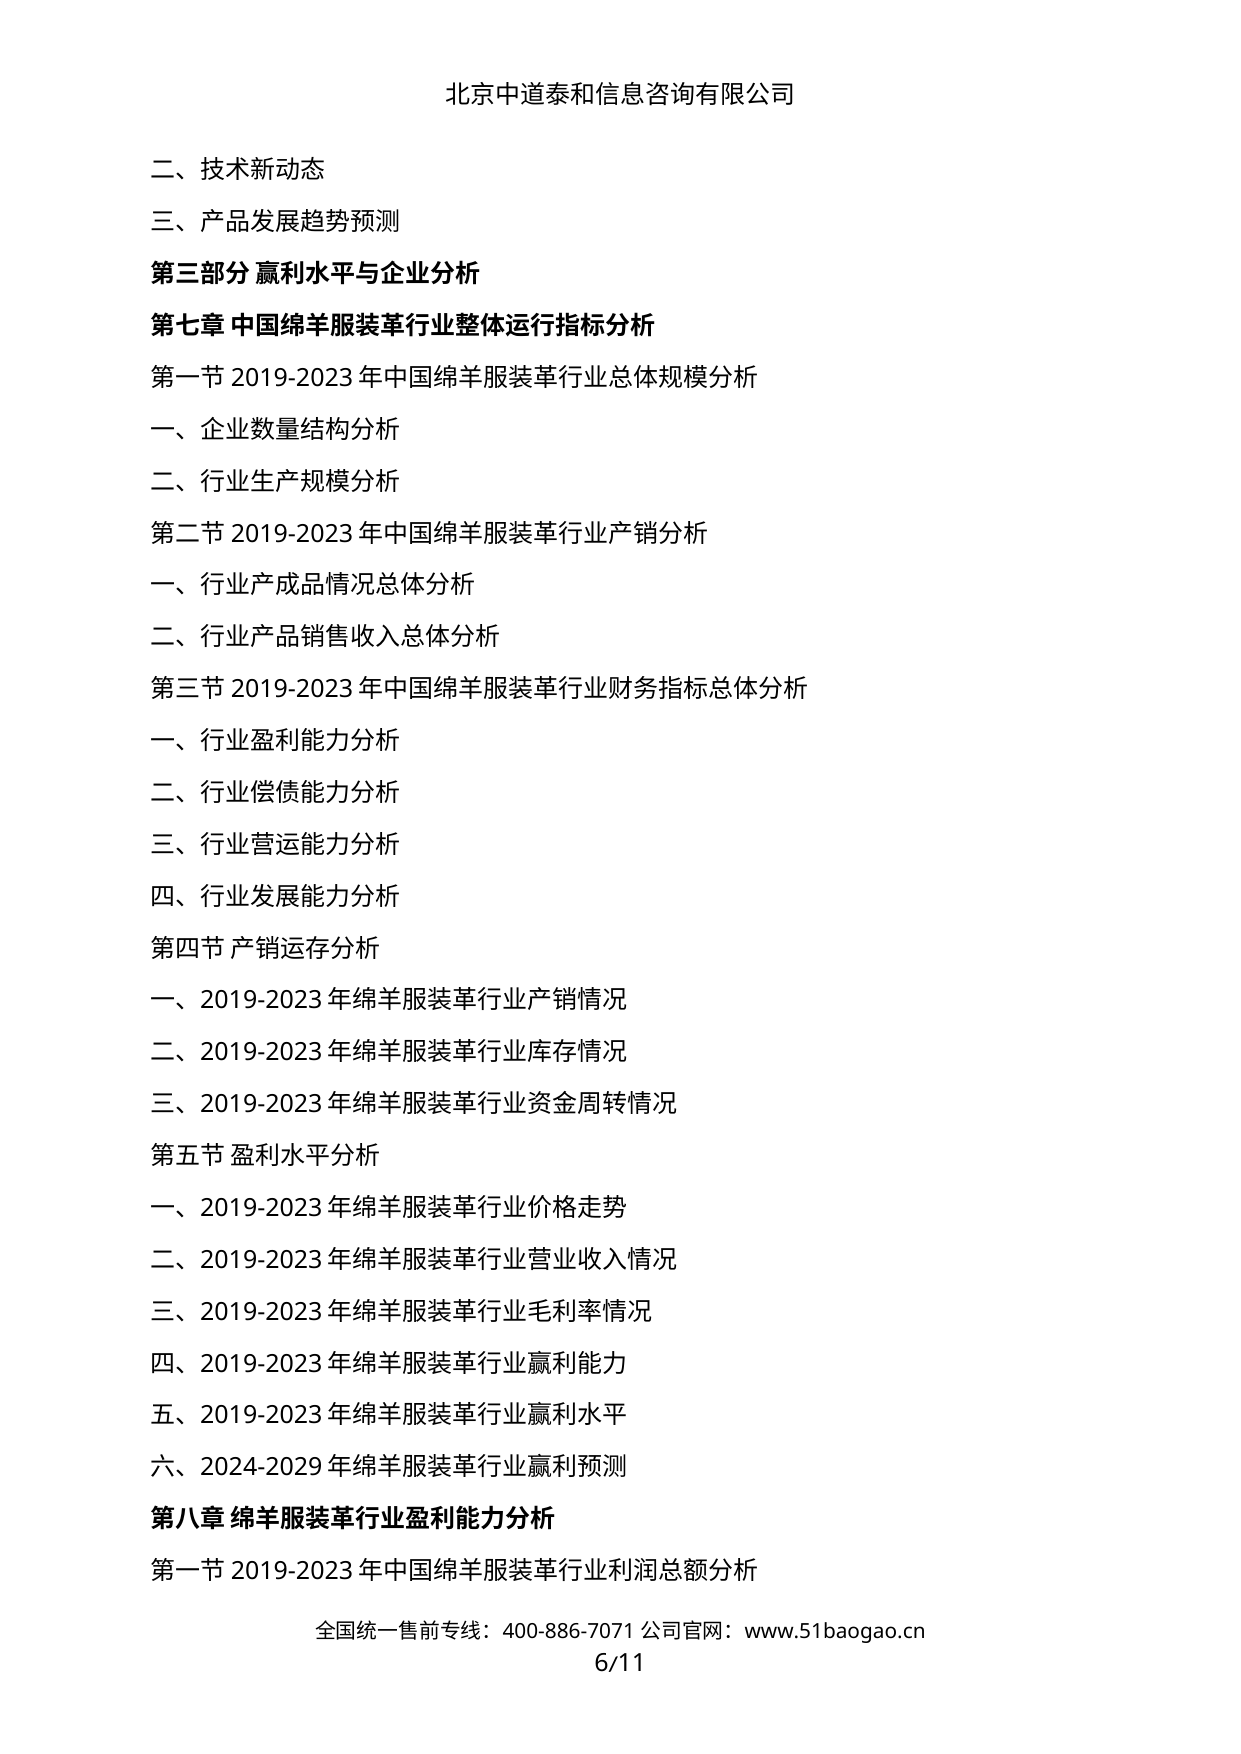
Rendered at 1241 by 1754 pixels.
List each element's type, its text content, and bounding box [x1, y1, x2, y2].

text 一、2019-2023年绵羊服装革行业价格走势 [150, 1187, 1090, 1224]
text 第一节 2019-2023年中国绵羊服装革行业利润总额分析 [150, 1551, 1090, 1587]
text 二、2019-2023年绵羊服装革行业营业收入情况 [150, 1239, 1090, 1276]
text 第八章 绵羊服装革行业盈利能力分析 [150, 1499, 1090, 1535]
text 二、技术新动态 [150, 150, 1090, 186]
text 第一节 2019-2023年中国绵羊服装革行业总体规模分析 [150, 357, 1090, 394]
text 五、2019-2023年绵羊服装革行业赢利水平 [150, 1395, 1090, 1431]
text 一、2019-2023年绵羊服装革行业产销情况 [150, 980, 1090, 1016]
text 第四节 产销运存分析 [150, 928, 1090, 964]
text 一、企业数量结构分析 [150, 409, 1090, 446]
text 第七章 中国绵羊服装革行业整体运行指标分析 [150, 306, 1090, 342]
text 三、产品发展趋势预测 [150, 202, 1090, 238]
text 第三节 2019-2023年中国绵羊服装革行业财务指标总体分析 [150, 669, 1090, 705]
text 三、2019-2023年绵羊服装革行业资金周转情况 [150, 1084, 1090, 1120]
text 四、行业发展能力分析 [150, 876, 1090, 912]
text 一、行业盈利能力分析 [150, 721, 1090, 757]
text 第五节 盈利水平分析 [150, 1136, 1090, 1172]
text 二、2019-2023年绵羊服装革行业库存情况 [150, 1032, 1090, 1068]
text 三、2019-2023年绵羊服装革行业毛利率情况 [150, 1291, 1090, 1327]
text 二、行业产品销售收入总体分析 [150, 617, 1090, 653]
text 六、2024-2029年绵羊服装革行业赢利预测 [150, 1447, 1090, 1483]
text 第二节 2019-2023年中国绵羊服装革行业产销分析 [150, 513, 1090, 549]
text 一、行业产成品情况总体分析 [150, 565, 1090, 601]
text 二、行业生产规模分析 [150, 461, 1090, 497]
text 四、2019-2023年绵羊服装革行业赢利能力 [150, 1343, 1090, 1379]
text 第三部分 赢利水平与企业分析 [150, 254, 1090, 290]
text 三、行业营运能力分析 [150, 824, 1090, 861]
text 二、行业偿债能力分析 [150, 772, 1090, 809]
